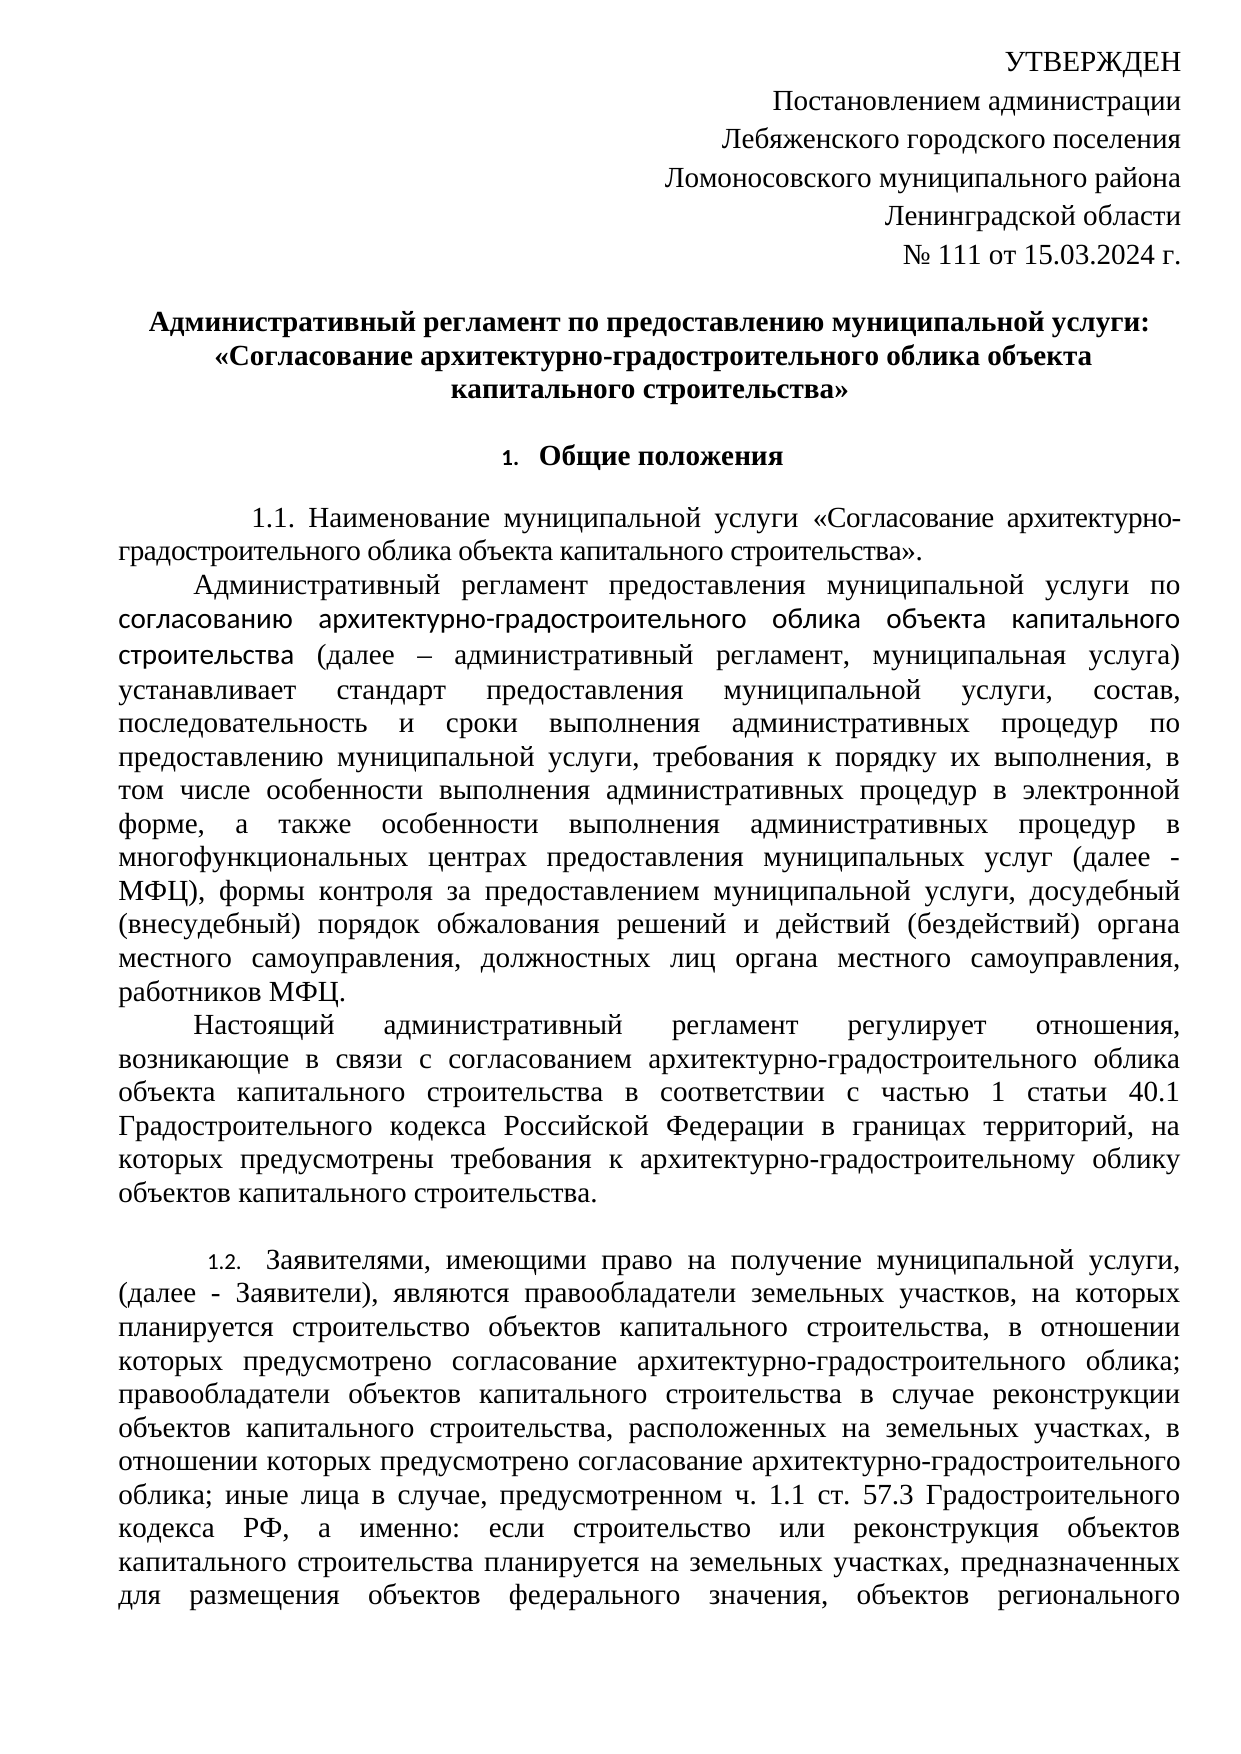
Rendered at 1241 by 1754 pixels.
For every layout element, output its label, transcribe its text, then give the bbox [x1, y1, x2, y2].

text № 111 от 15.03.2024 г. [118, 237, 1181, 271]
list Общие положения [103, 438, 1181, 472]
text Настоящий административный регламент регулирует отношения, возникающие в связи с согласованием архитектурно-градостроительного облика объекта капитального строительства в соответствии с частью 1 статьи 40.1 Градостроительного кодекса Российской Федерации в границах территорий, на которых предусмотрены требования к архитектурно-градостроительному облику объектов капитального строительства. [118, 1007, 1181, 1208]
text Ленинградской области [118, 198, 1181, 232]
text «Согласование архитектурно-градостроительного облика объекта капитального строительства» [118, 338, 1181, 405]
text Административный регламент по предоставлению муниципальной услуги: [118, 304, 1181, 338]
text Административный регламент предоставления муниципальной услуги по согласованию архитектурно-градостроительного облика объекта капитального строительства (далее – административный регламент, муниципальная услуга) устанавливает стандарт предоставления муниципальной услуги, состав, последовательность и сроки выполнения административных процедур по предоставлению муниципальной услуги, требования к порядку их выполнения, в том числе особенности выполнения административных процедур в электронной форме, а также особенности выполнения административных процедур в многофункциональных центрах предоставления муниципальных услуг (далее - МФЦ), формы контроля за предоставлением муниципальной услуги, досудебный (внесудебный) порядок обжалования решений и действий (бездействий) органа местного самоуправления, должностных лиц органа местного самоуправления, работников МФЦ. [118, 567, 1181, 1007]
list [118, 1242, 1181, 1611]
text Ломоносовского муниципального района [118, 160, 1181, 193]
text Лебяженского городского поселения [118, 121, 1181, 155]
text Постановлением администрации [118, 83, 1181, 116]
text УТВЕРЖДЕН [118, 44, 1181, 78]
text 1.1. Наименование муниципальной услуги «Согласование архитектурно-градостроительного облика объекта капитального строительства». [118, 500, 1181, 567]
